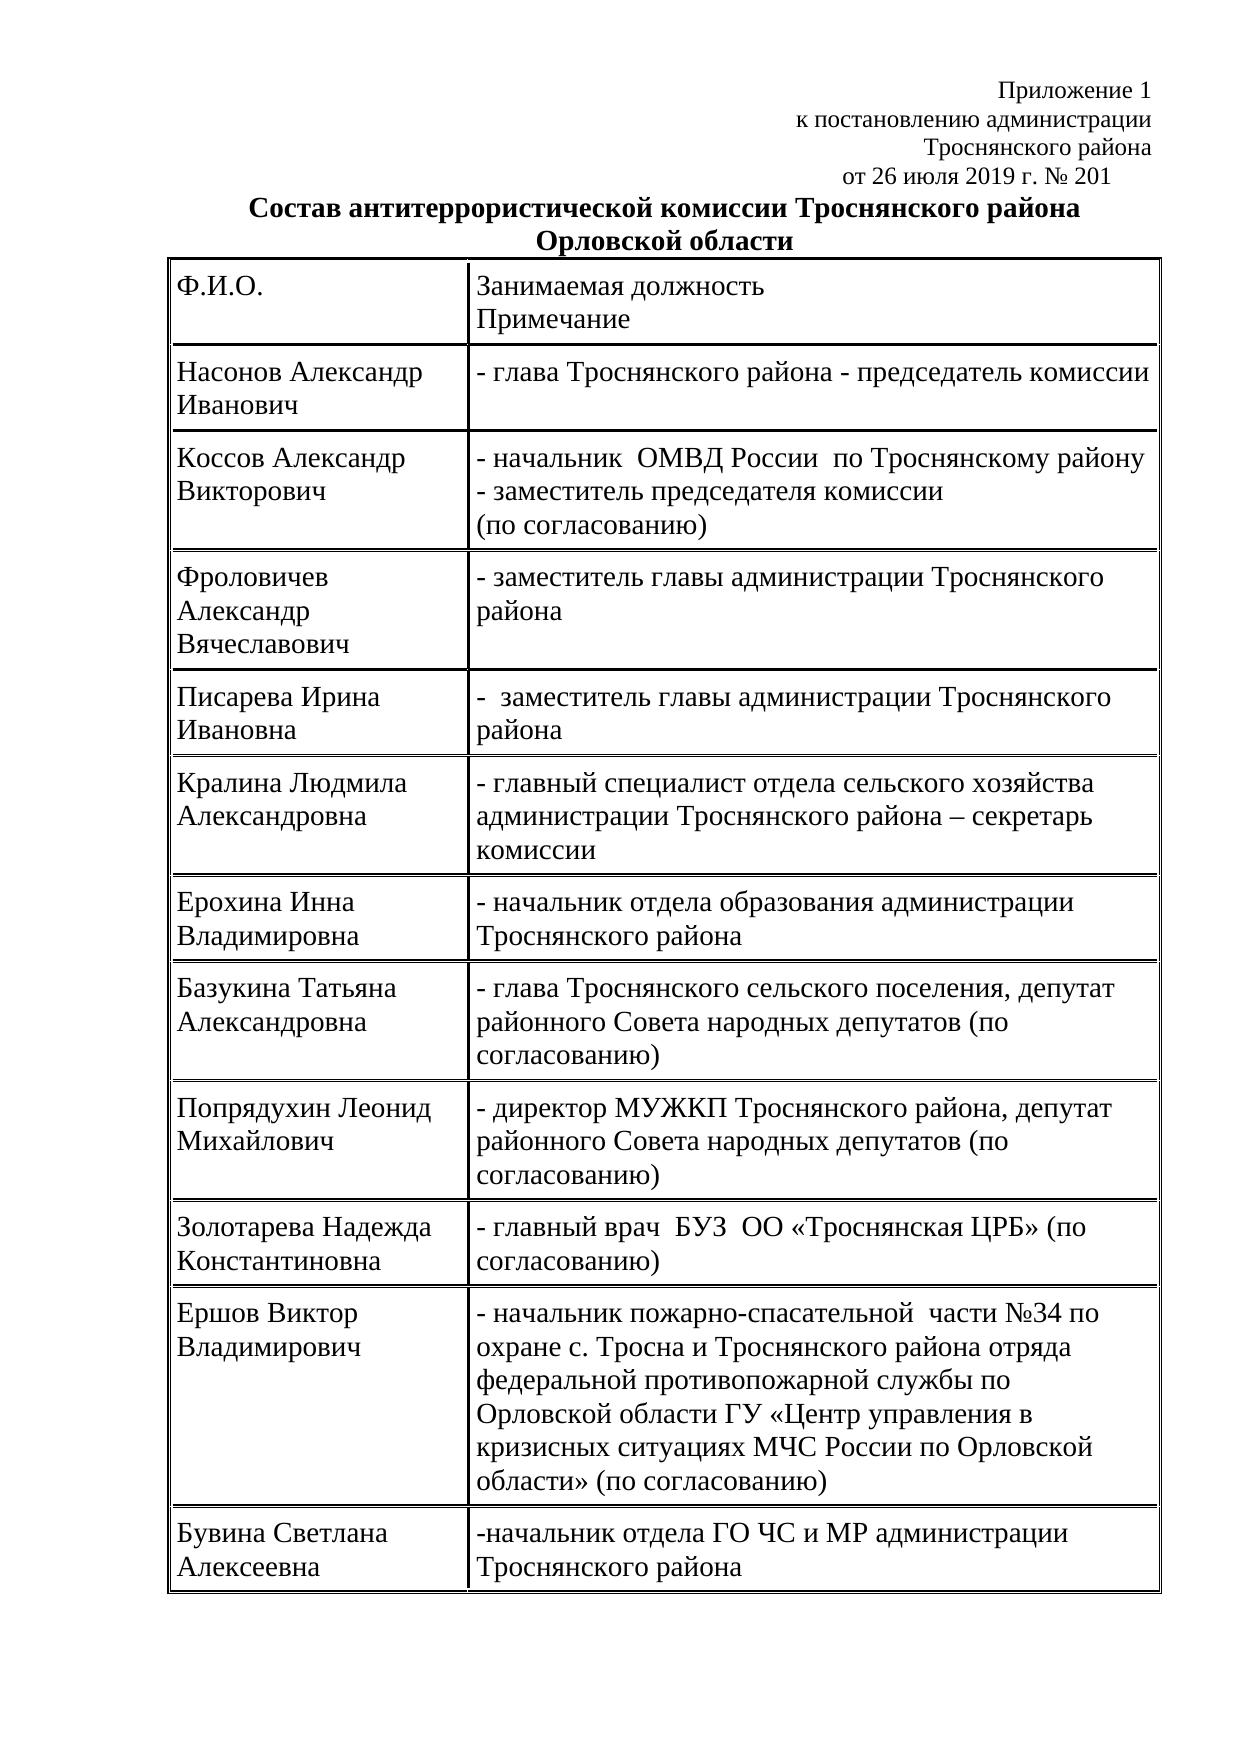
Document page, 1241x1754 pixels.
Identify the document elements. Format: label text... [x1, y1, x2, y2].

table_cell - начальник ОМВД России по Троснянскому району - заместитель председателя комиссии (по согласованию) [470, 429, 1159, 548]
table_cell Ерохина Инна Владимировна [171, 873, 467, 959]
table_cell Золотарева Надежда Константиновна [171, 1198, 467, 1284]
table_cell - главный специалист отдела сельского хозяйства администрации Троснянского района – секретарь комиссии [468, 754, 1160, 873]
table_cell Фроловичев Александр Вячеславович [171, 548, 467, 668]
table_cell Писарева Ирина Ивановна [169, 668, 467, 754]
table_header Ф.И.О. [171, 259, 468, 343]
table_header Занимаемая должность Примечание [468, 260, 1159, 343]
table_cell - глава Троснянского района - председатель комиссии [470, 343, 1160, 429]
table_cell - директор МУЖКП Троснянского района, депутат районного Совета народных депутатов (по согласованию) [468, 1079, 1160, 1198]
table_cell - заместитель главы администрации Троснянского района [470, 548, 1159, 668]
table_cell Насонов Александр Иванович [169, 343, 467, 429]
text Орловской области [177, 223, 1152, 257]
text Состав антитеррористической комиссии Троснянского района [177, 190, 1152, 223]
text от 26 июля 2019 г. № 201 [721, 161, 1152, 190]
table_cell - заместитель главы администрации Троснянского района [470, 668, 1160, 754]
table_cell Попрядухин Леонид Михайлович [169, 1079, 468, 1198]
table_cell - начальник пожарно-спасательной части №34 по охране с. Тросна и Троснянского района отряда федеральной противопожарной службы по Орловской области ГУ «Центр управления в кризисных ситуациях МЧС России по Орловской области» (по согласованию) [470, 1284, 1159, 1504]
table_cell - начальник отдела образования администрации Троснянского района [470, 873, 1159, 959]
table_cell Бувина Светлана Алексеевна [171, 1504, 468, 1590]
table_cell Базукина Татьяна Александровна [171, 959, 467, 1079]
table_cell Коссов Александр Викторович [171, 429, 467, 548]
table_cell Ершов Виктор Владимирович [171, 1284, 467, 1504]
table_cell - главный врач БУЗ ОО «Троснянская ЦРБ» (по согласованию) [470, 1198, 1159, 1284]
text Приложение 1 [177, 75, 1152, 104]
table_cell - глава Троснянского сельского поселения, депутат районного Совета народных депутатов (по согласованию) [470, 959, 1159, 1079]
table_cell Кралина Людмила Александровна [169, 754, 468, 873]
text к постановлению администрации Троснянского района [177, 104, 1152, 161]
table_cell -начальник отдела ГО ЧС и МР администрации Троснянского района [468, 1504, 1159, 1590]
